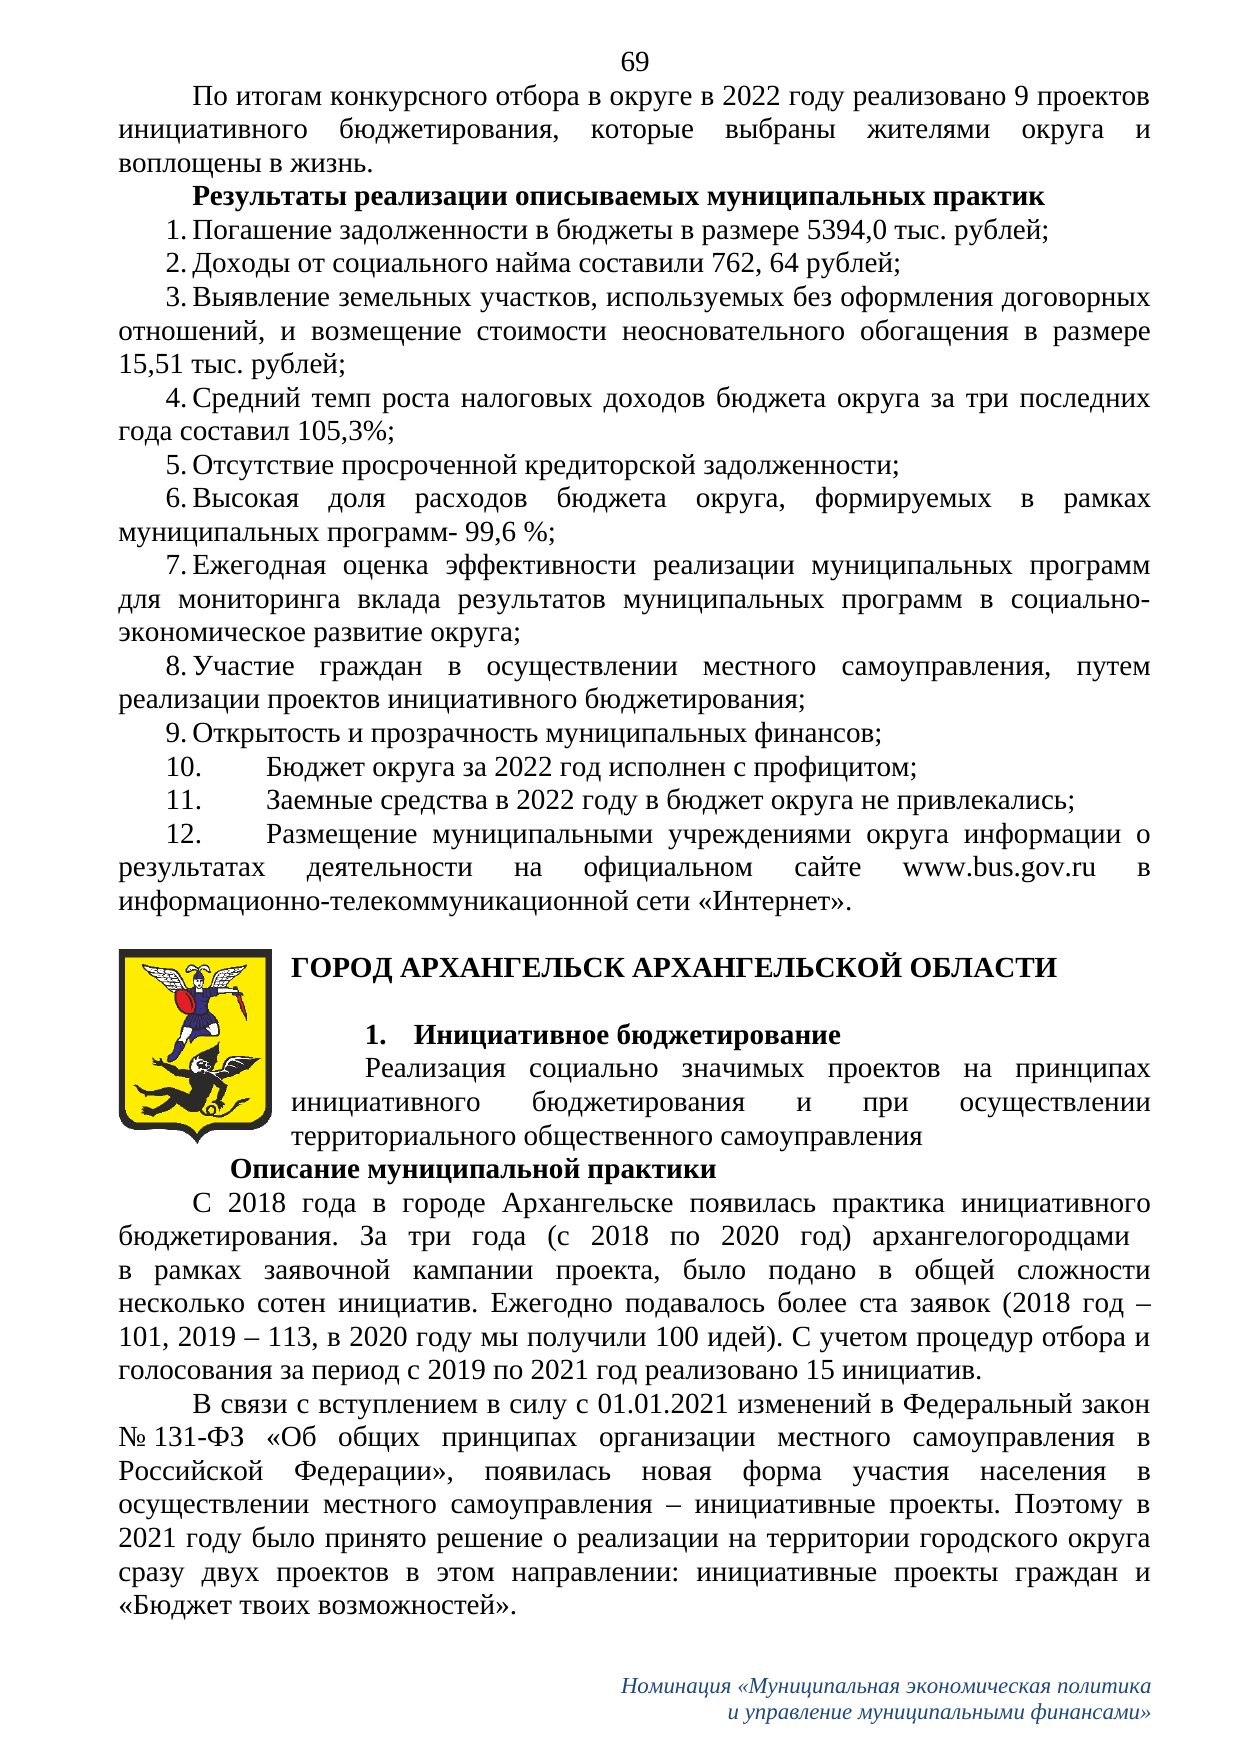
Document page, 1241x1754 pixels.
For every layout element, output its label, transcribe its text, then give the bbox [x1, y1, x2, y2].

list Ежегодная оценка эффективности реализации муниципальных программ для мониторинга вклада результатов муниципальных программ в социально-экономическое развитие округа; [118, 547, 1152, 648]
text ГОРОД АРХАНГЕЛЬСК АРХАНГЕЛЬСКОЙ ОБЛАСТИ [272, 950, 1152, 983]
text По итогам конкурсного отбора в округе в 2022 году реализовано 9 проектов инициативного бюджетирования, которые выбраны жителями округа и воплощены в жизнь. [118, 78, 1152, 178]
text Реализация социально значимых проектов на принципах инициативного бюджетирования и при осуществлении территориального общественного самоуправления [118, 1051, 1152, 1151]
text Результаты реализации описываемых муниципальных практик [118, 178, 1152, 212]
list Участие граждан в осуществлении местного самоуправления, путем реализации проектов инициативного бюджетирования; [118, 648, 1152, 715]
list Средний темп роста налоговых доходов бюджета округа за три последних года составил 105,3%; [118, 380, 1152, 447]
list Размещение муниципальными учреждениями округа информации о результатах деятельности на официальном сайте www.bus.gov.ru в информационно-телекоммуникационной сети «Интернет». [118, 816, 1152, 916]
list Бюджет округа за 2022 год исполнен с профицитом; [118, 749, 1152, 782]
list Выявление земельных участков, используемых без оформления договорных отношений, и возмещение стоимости неосновательного обогащения в размере 15,51 тыс. рублей; [118, 279, 1152, 380]
list Высокая доля расходов бюджета округа, формируемых в рамках муниципальных программ- 99,6 %; [118, 480, 1152, 547]
text С 2018 года в городе Архангельске появилась практика инициативного бюджетирования. За три года (с 2018 по 2020 год) архангелогородцами в рамках заявочной кампании проекта, было подано в общей сложности несколько сотен инициатив. Ежегодно подавалось более ста заявок (2018 год – 101, 2019 – 113, в 2020 году мы получили 100 идей). С учетом процедур отбора и голосования за период с 2019 по 2021 год реализовано 15 инициатив. [118, 1185, 1152, 1386]
list Доходы от социального найма составили 762, 64 рублей; [118, 246, 1152, 279]
picture [118, 949, 272, 1144]
list Заемные средства в 2022 году в бюджет округа не привлекались; [118, 782, 1152, 816]
text В связи с вступлением в силу с 01.01.2021 изменений в Федеральный закон № 131-ФЗ «Об общих принципах организации местного самоуправления в Российской Федерации», появилась новая форма участия населения в осуществлении местного самоуправления – инициативные проекты. Поэтому в 2021 году было принято решение о реализации на территории городского округа сразу двух проектов в этом направлении: инициативные проекты граждан и «Бюджет твоих возможностей». [118, 1386, 1152, 1621]
list Описание муниципальной практики [229, 1151, 1152, 1185]
list Инициативное бюджетирование [272, 1017, 1152, 1051]
list Погашение задолженности в бюджеты в размере 5394,0 тыс. рублей; [118, 212, 1152, 246]
list Открытость и прозрачность муниципальных финансов; [118, 715, 1152, 749]
list Отсутствие просроченной кредиторской задолженности; [118, 447, 1152, 480]
